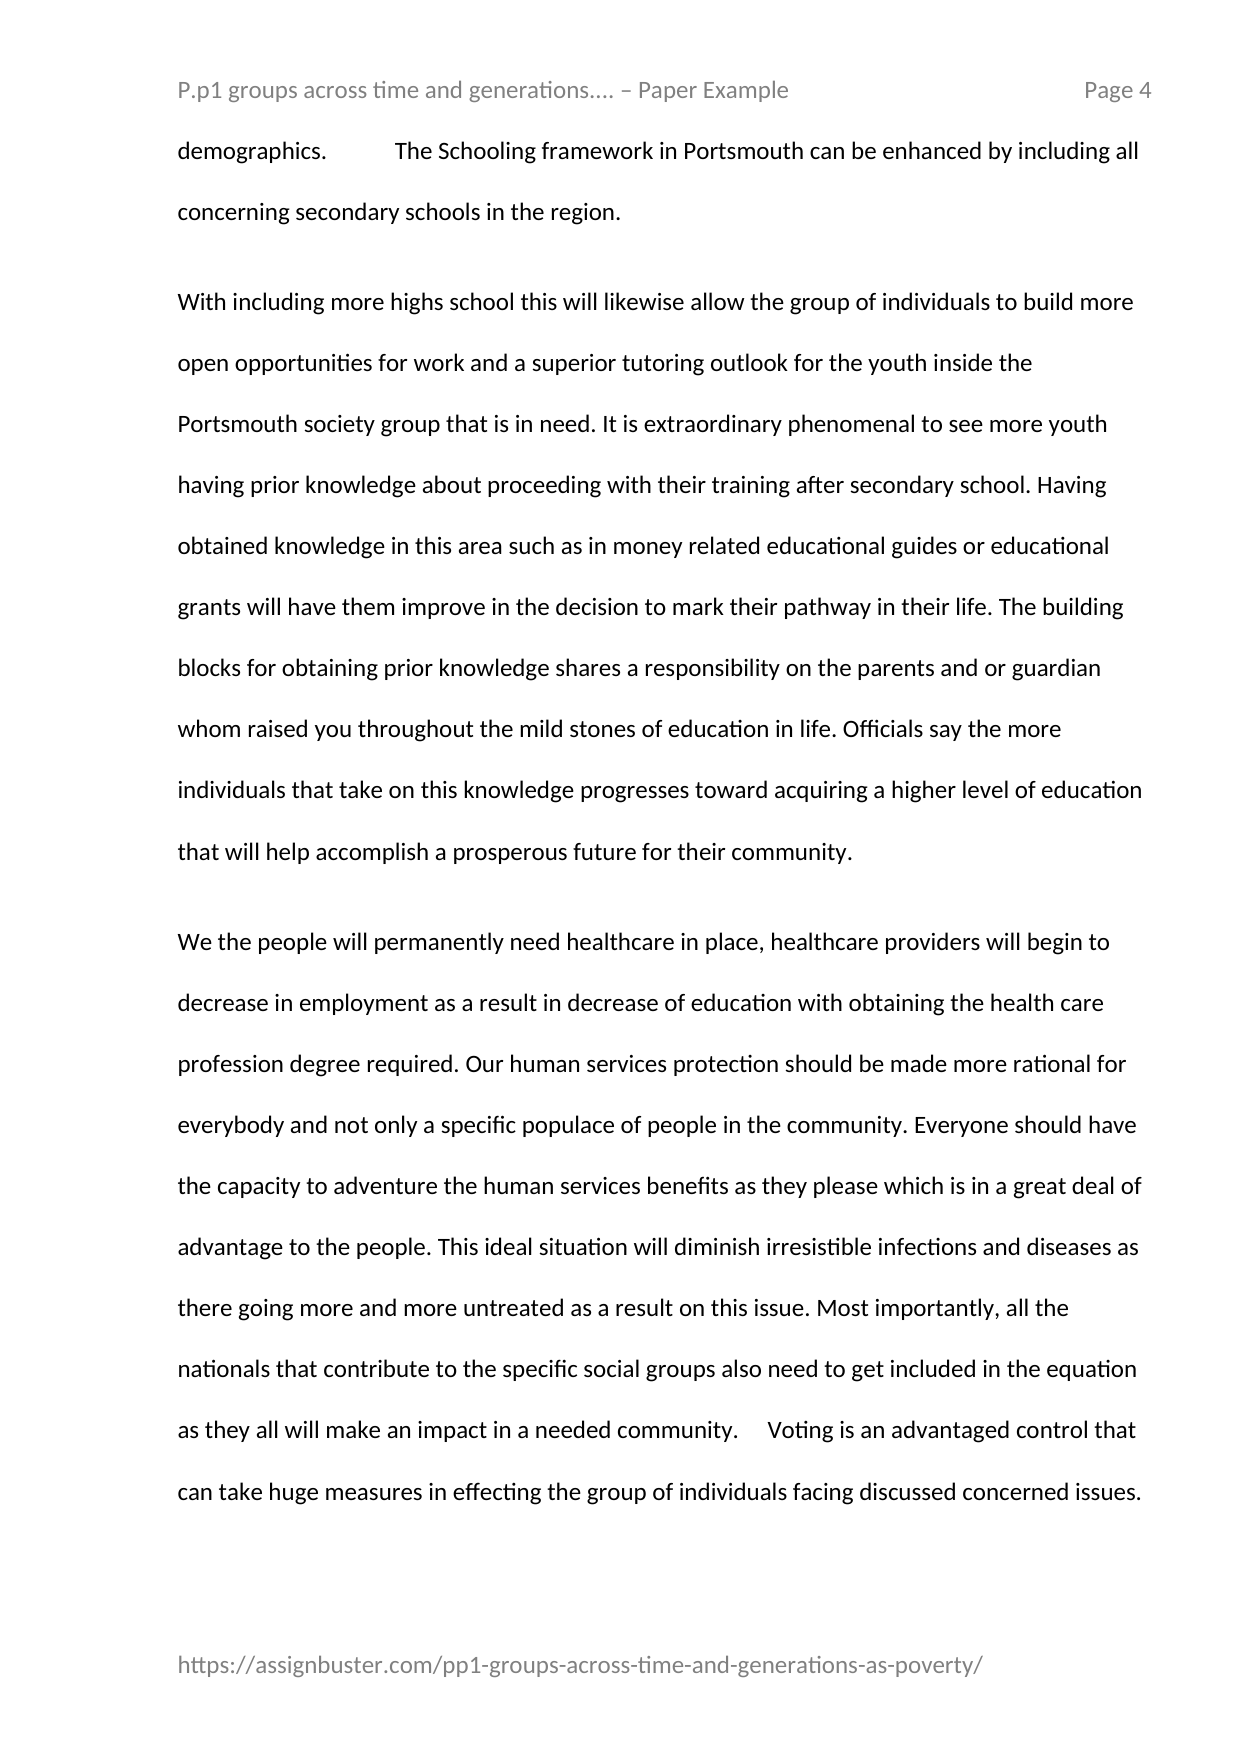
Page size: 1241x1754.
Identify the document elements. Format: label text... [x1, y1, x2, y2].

text With including more highs school this will likewise allow the group of individuals to build more open opportunities for work and a superior tutoring outlook for the youth inside the Portsmouth society group that is in need. It is extraordinary phenomenal to see more youth having prior knowledge about proceeding with their training after secondary school. Having obtained knowledge in this area such as in money related educational guides or educational grants will have them improve in the decision to mark their pathway in their life. The building blocks for obtaining prior knowledge shares a responsibility on the parents and or guardian whom raised you throughout the mild stones of education in life. Officials say the more individuals that take on this knowledge progresses toward acquiring a higher level of education that will help accomplish a prosperous future for their community. [177, 286, 1152, 866]
text We the people will permanently need healthcare in place, healthcare providers will begin to decrease in employment as a result in decrease of education with obtaining the health care profession degree required. Our human services protection should be made more rational for everybody and not only a specific populace of people in the community. Everyone should have the capacity to adventure the human services benefits as they please which is in a great deal of advantage to the people. This ideal situation will diminish irresistible infections and diseases as there going more and more untreated as a result on this issue. Most importantly, all the nationals that contribute to the specific social groups also need to get included in the equation as they all will make an impact in a needed community. Voting is an advantaged control that can take huge measures in effecting the group of individuals facing discussed concerned issues. [177, 926, 1152, 1506]
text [177, 135, 1152, 226]
